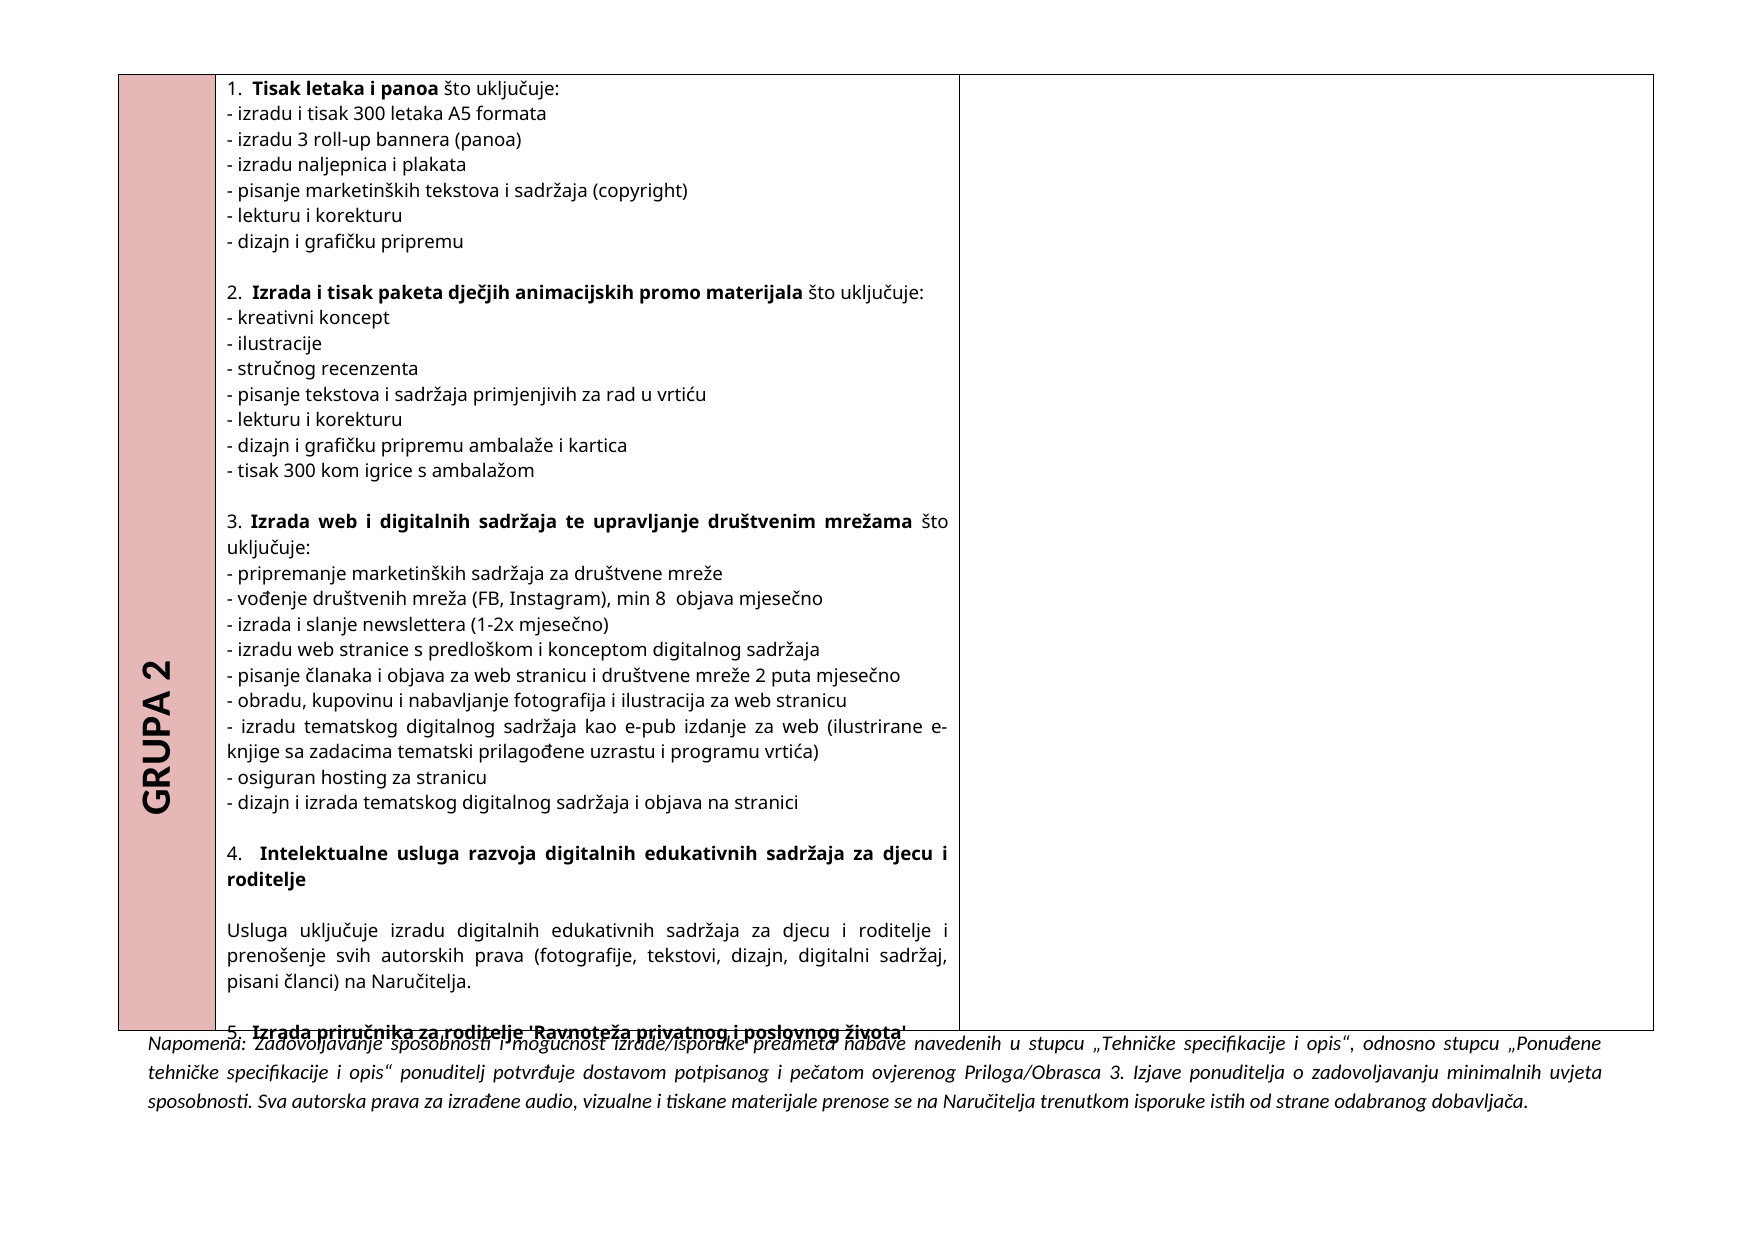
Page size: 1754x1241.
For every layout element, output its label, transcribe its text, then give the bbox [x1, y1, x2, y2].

table_cell GRUPA 2 [119, 75, 215, 1030]
table_cell [960, 75, 1653, 1030]
table_cell 1. Tisak letaka i panoa što uključuje: - izradu i tisak 300 letaka A5 formata - izradu 3 roll-up bannera (panoa) - izradu naljepnica i plakata - pisanje marketinških tekstova i sadržaja (copyright) - lekturu i korekturu - dizajn i grafičku pripremu 2. Izrada i tisak paketa dječjih animacijskih promo materijala što uključuje: - kreativni koncept - ilustracije - stručnog recenzenta - pisanje tekstova i sadržaja primjenjivih za rad u vrtiću - lekturu i korekturu - dizajn i grafičku pripremu ambalaže i kartica - tisak 300 kom igrice s ambalažom 3. Izrada web i digitalnih sadržaja te upravljanje društvenim mrežama što uključuje: - pripremanje marketinških sadržaja za društvene mreže - vođenje društvenih mreža (FB, Instagram), min 8 objava mjesečno - izrada i slanje newslettera (1-2x mjesečno) - izradu web stranice s predloškom i konceptom digitalnog sadržaja - pisanje članaka i objava za web stranicu i društvene mreže 2 puta mjesečno - obradu, kupovinu i nabavljanje fotografija i ilustracija za web stranicu - izradu tematskog digitalnog sadržaja kao e-pub izdanje za web (ilustrirane e-knjige sa zadacima tematski prilagođene uzrastu i programu vrtića) - osiguran hosting za stranicu - dizajn i izrada tematskog digitalnog sadržaja i objava na stranici 4. Intelektualne usluga razvoja digitalnih edukativnih sadržaja za djecu i roditelje Usluga uključuje izradu digitalnih edukativnih sadržaja za djecu i roditelje i prenošenje svih autorskih prava (fotografije, tekstovi, dizajn, digitalni sadržaj, pisani članci) na Naručitelja. 5. Izrada priručnika za roditelje 'Ravnoteža privatnog i poslovnog života' Usluga uključuje: - pisanje priručnika (minimalno 100, maksimalno 150 kartica teksta) uz prijedlog vlastitog koncepta priručnika uz suradnju s Naručiteljem i uvažavanjem Naručiteljevih smjernica i sugestija - grafičku pripremu i dizajn - autorske i uredničke honorare za tekst, lekturu, korekturu, stručnu recenziju - organizaciju i kontrolu tiska - tisak - naklada: 500 komada Napomena: Ponuditelj uz navedenih pet točaka koje su predmet nabave ove grupe mora dostaviti i kreativni koncept koji objedinjuje i u smislenu cjelinu povezuje svih pet gore navedenih točaka. [216, 75, 959, 1030]
